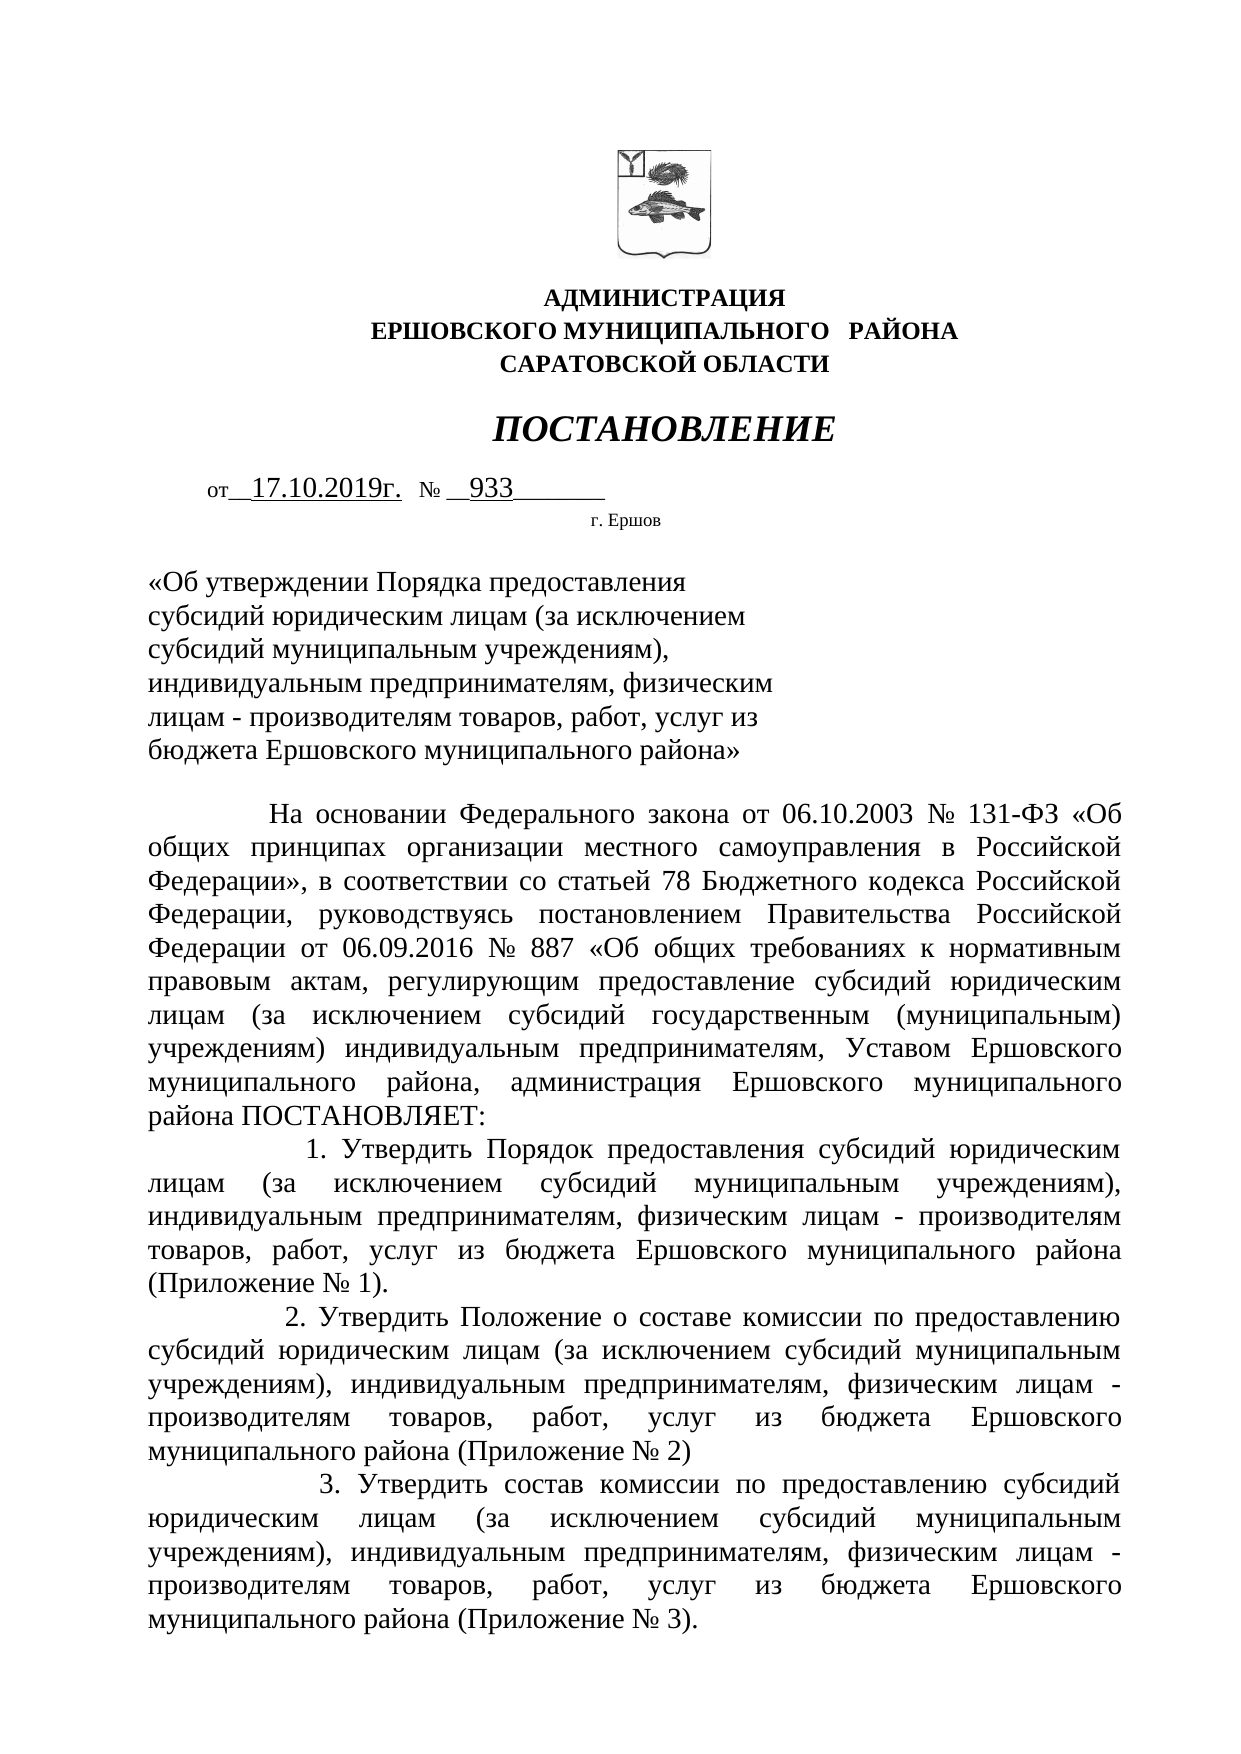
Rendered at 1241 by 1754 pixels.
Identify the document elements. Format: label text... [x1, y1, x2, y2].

text На основании Федерального закона от 06.10.2003 № 131-ФЗ «Об общих принципах организации местного самоуправления в Российской Федерации», в соответствии со статьей 78 Бюджетного кодекса Российской Федерации, руководствуясь постановлением Правительства Российской Федерации от 06.09.2016 № 887 «Об общих требованиях к нормативным правовым актам, регулирующим предоставление субсидий юридическим лицам (за исключением субсидий государственным (муниципальным) учреждениям) индивидуальным предпринимателям, Уставом Ершовского муниципального района, администрация Ершовского муниципального района ПОСТАНОВЛЯЕТ: [148, 796, 1122, 1131]
picture [617, 150, 712, 259]
text 1. Утвердить Порядок предоставления субсидий юридическим лицам (за исключением субсидий муниципальным учреждениям), индивидуальным предпринимателям, физическим лицам - производителям товаров, работ, услуг из бюджета Ершовского муниципального района (Приложение № 1). [148, 1131, 1122, 1299]
text лицам - производителям товаров, работ, услуг из [148, 699, 1122, 732]
text САРАТОВСКОЙ ОБЛАСТИ [207, 349, 1122, 378]
text «Об утверждении Порядка предоставления [148, 564, 1122, 598]
text АДМИНИСТРАЦИЯ [207, 283, 1122, 312]
text 3. Утвердить состав комиссии по предоставлению субсидий юридическим лицам (за исключением субсидий муниципальным учреждениям), индивидуальным предпринимателям, физическим лицам - производителям товаров, работ, услуг из бюджета Ершовского муниципального района (Приложение № 3). [148, 1467, 1122, 1634]
text 2. Утвердить Положение о составе комиссии по предоставлению субсидий юридическим лицам (за исключением субсидий муниципальным учреждениям), индивидуальным предпринимателям, физическим лицам - производителям товаров, работ, услуг из бюджета Ершовского муниципального района (Приложение № 2) [148, 1299, 1122, 1467]
text бюджета Ершовского муниципального района» [148, 732, 1122, 766]
text субсидий муниципальным учреждениям), [148, 632, 1122, 665]
text ПОСТАНОВЛЕНИЕ [207, 407, 1122, 450]
text г. Ершов [207, 509, 1122, 531]
text ЕРШОВСКОГО МУНИЦИПАЛЬНОГО РАЙОНА [207, 316, 1122, 345]
text субсидий юридическим лицам (за исключением [148, 598, 1122, 632]
text от__17.10.2019г. № __933________ [207, 471, 1122, 504]
text индивидуальным предпринимателям, физическим [148, 665, 1122, 699]
